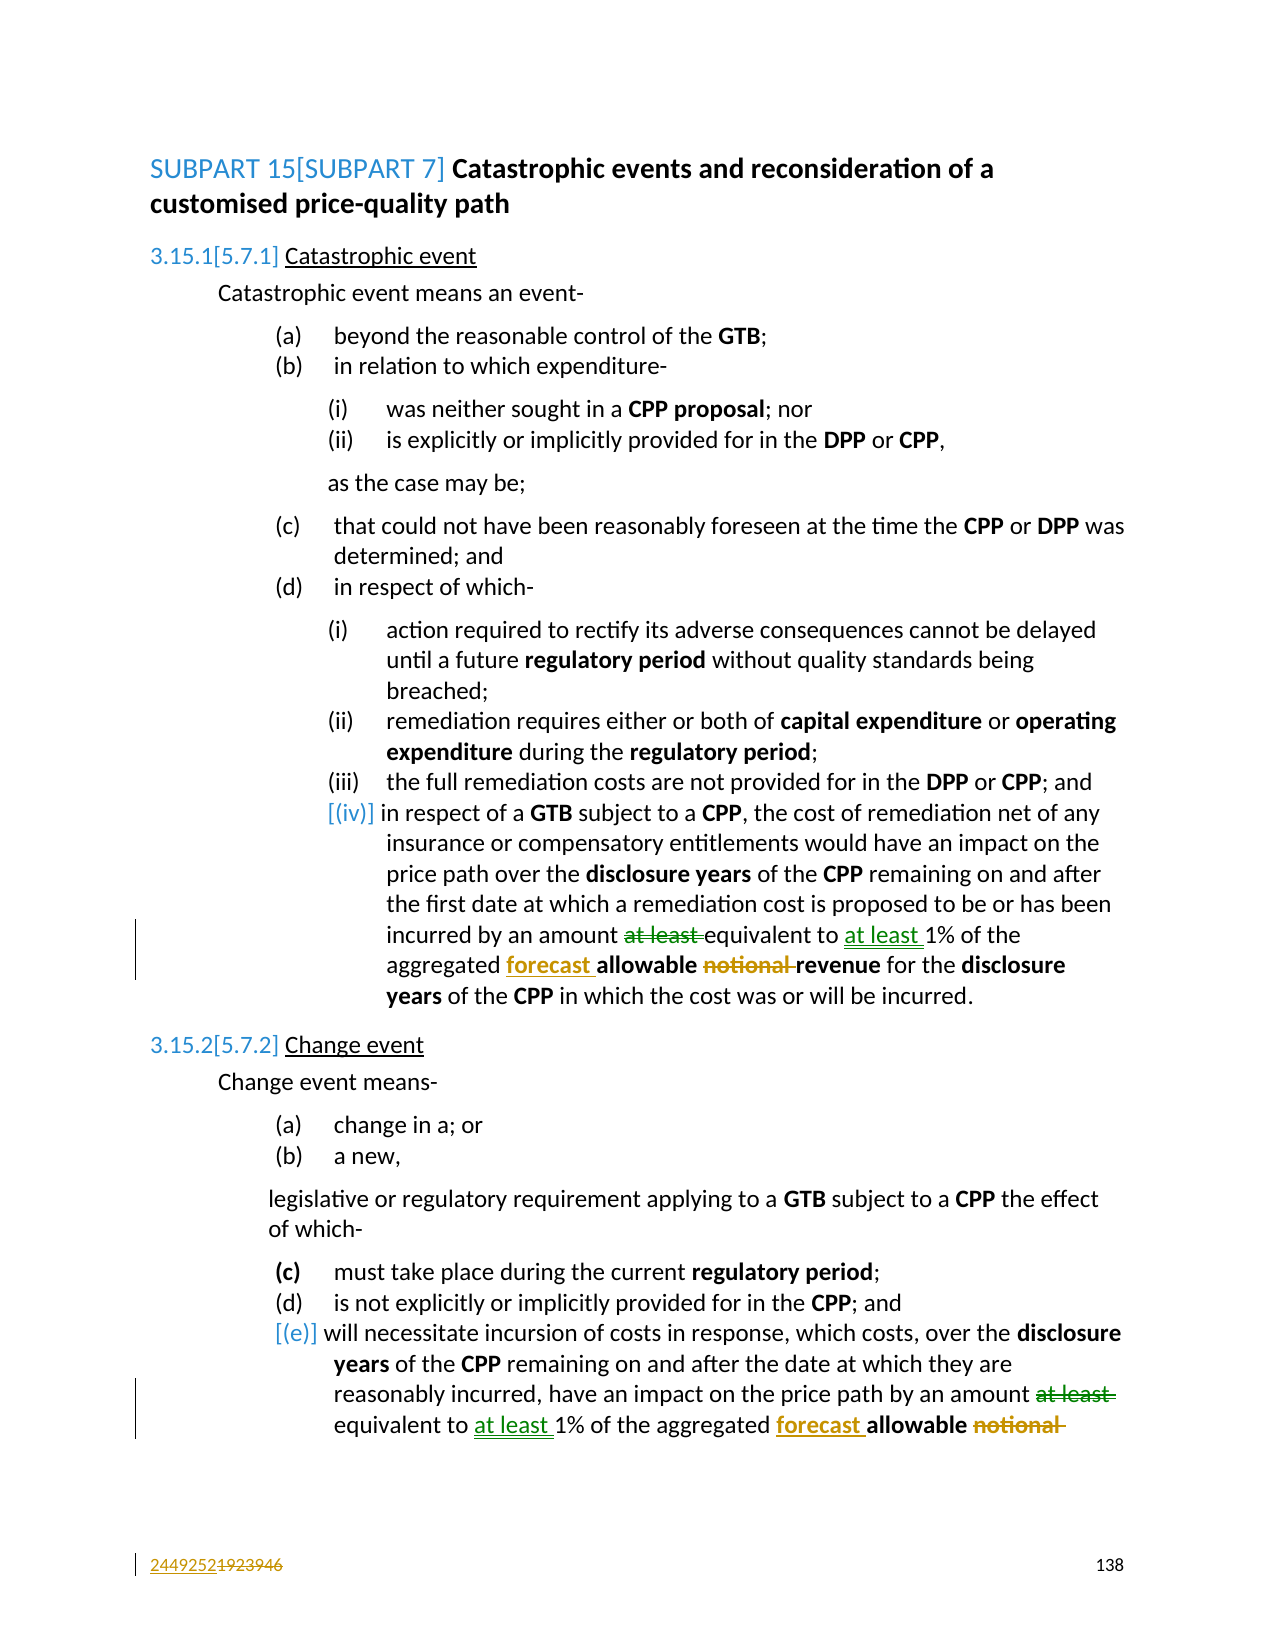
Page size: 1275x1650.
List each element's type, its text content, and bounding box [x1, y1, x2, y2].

subtitle the full remediation costs are not provided for in the DPP or CPP; and [327, 767, 1125, 797]
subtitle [275, 1317, 1125, 1439]
subtitle change in a; or [275, 1109, 1125, 1140]
text as the case may be; [327, 467, 1125, 497]
subtitle in respect of which- [275, 571, 1125, 601]
subtitle a new, [275, 1140, 1125, 1170]
subtitle action required to rectify its adverse consequences cannot be delayed until a future regulatory period without quality standards being breached; [327, 614, 1125, 706]
subtitle Catastrophic event [150, 240, 1125, 271]
subtitle was neither sought in a CPP proposal; nor [327, 393, 1125, 424]
text Catastrophic event means an event- [218, 277, 1125, 307]
subtitle Catastrophic events and reconsideration of a customised price-quality path [150, 150, 1125, 221]
text legislative or regulatory requirement applying to a GTB subject to a CPP the effect of which- [268, 1183, 1125, 1244]
subtitle in relation to which expenditure- [275, 350, 1125, 381]
subtitle beyond the reasonable control of the GTB; [275, 320, 1125, 350]
subtitle in respect of a GTB subject to a CPP, the cost of remediation net of any insurance or compensatory entitlements would have an impact on the price path over the disclosure years of the CPP remaining on and after the first date at which a remediation cost is proposed to be or has been incurred by an amount equivalent to 1% of the aggregated allowable revenue for the disclosure years of the CPP in which the cost was or will be incurred. [327, 797, 1125, 1011]
text Change event means- [218, 1066, 1125, 1097]
subtitle must take place during the current regulatory period; [275, 1256, 1125, 1287]
subtitle that could not have been reasonably foreseen at the time the CPP or DPP was determined; and [275, 510, 1125, 571]
subtitle is explicitly or implicitly provided for in the DPP or CPP, [327, 424, 1125, 454]
subtitle Change event [150, 1029, 1125, 1060]
subtitle is not explicitly or implicitly provided for in the CPP; and [275, 1287, 1125, 1317]
subtitle remediation requires either or both of capital expenditure or operating expenditure during the regulatory period; [327, 706, 1125, 767]
